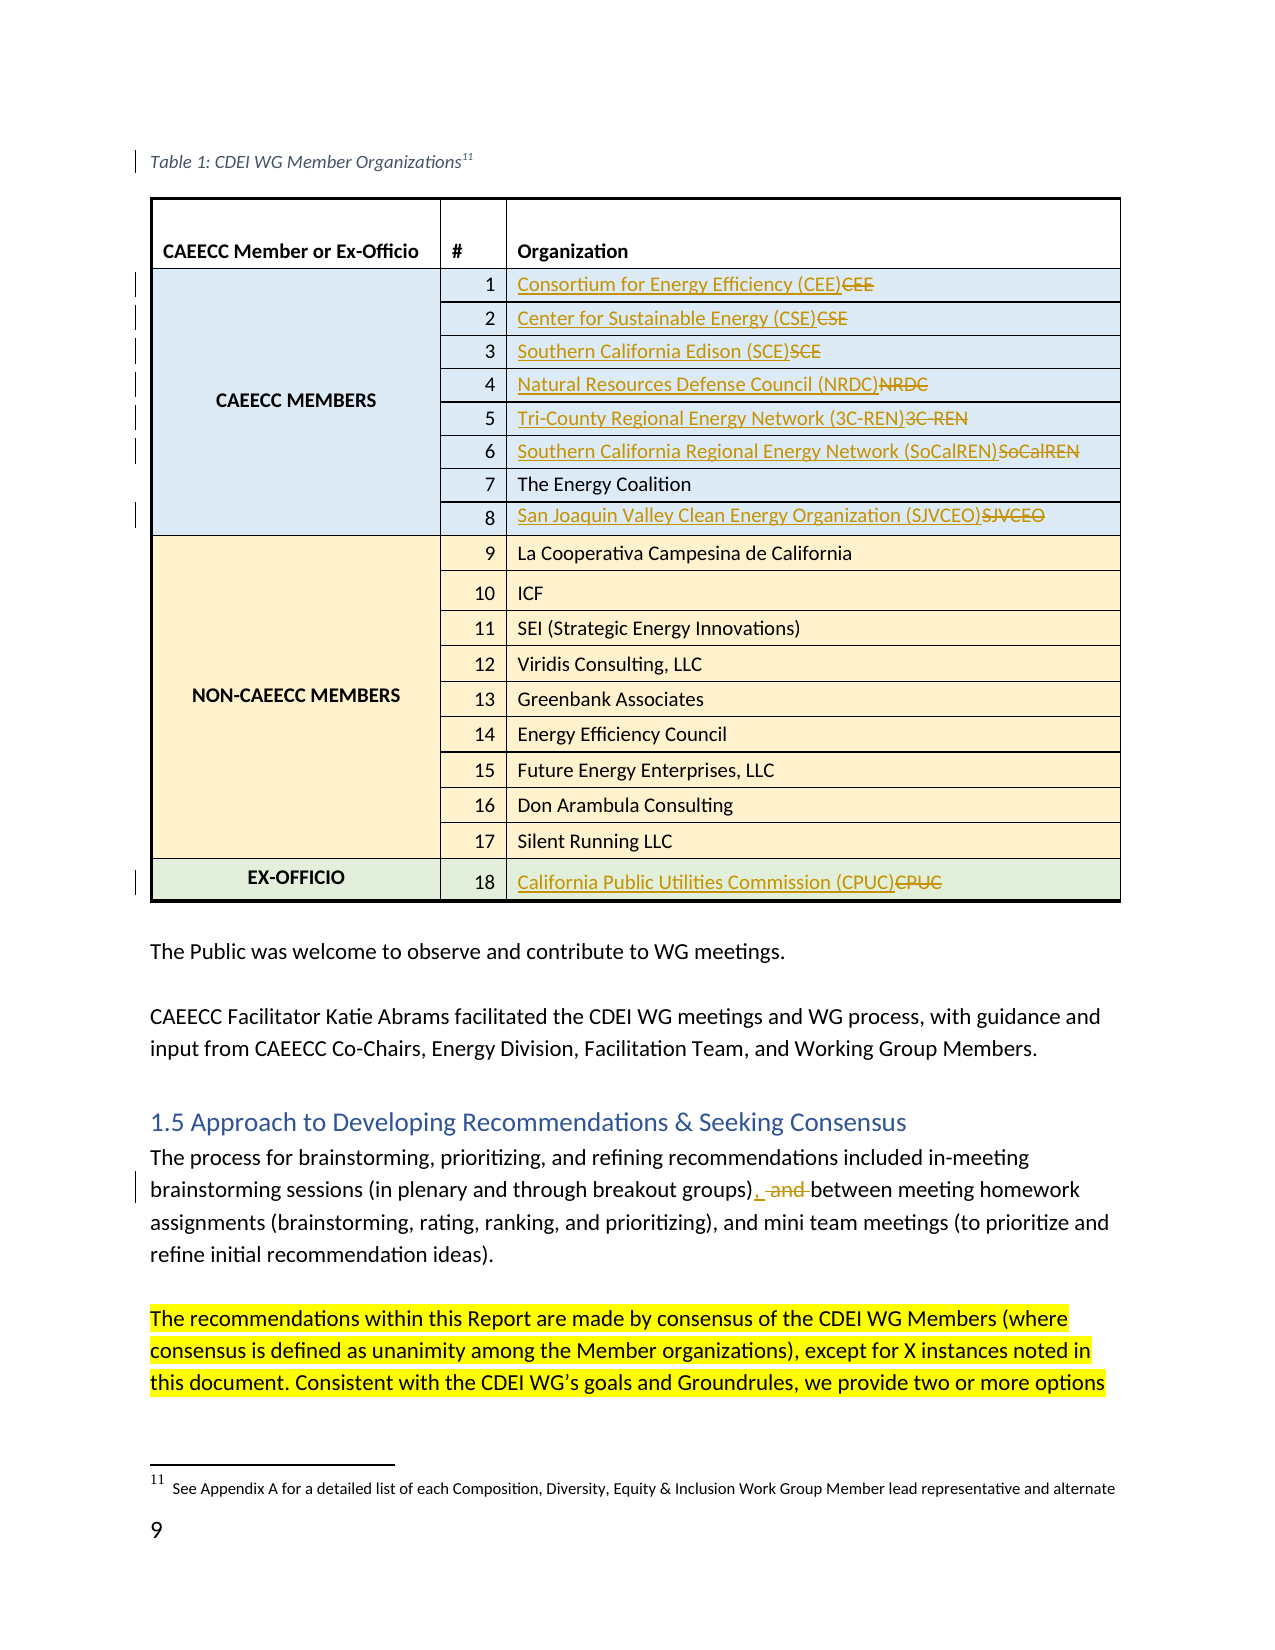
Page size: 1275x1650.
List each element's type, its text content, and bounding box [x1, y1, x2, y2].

table_cell Viridis Consulting, LLC [507, 646, 1120, 681]
table_cell 11 [441, 611, 506, 645]
table_cell SEI (Strategic Energy Innovations) [507, 611, 1120, 645]
table_cell 4 [441, 369, 506, 401]
text The Public was welcome to observe and contribute to WG meetings. [150, 937, 1125, 965]
table_cell 2 [441, 303, 506, 335]
table_cell 13 [441, 682, 506, 716]
table_cell Greenbank Associates [507, 682, 1120, 716]
table_cell 14 [441, 717, 506, 751]
table_cell Future Energy Enterprises, LLC [507, 753, 1120, 787]
table_cell 8 [441, 503, 506, 535]
table_cell Don Arambula Consulting [507, 788, 1120, 822]
table_cell ICF [507, 571, 1120, 610]
table_cell 5 [441, 403, 506, 435]
table_cell The Energy Coalition [507, 469, 1120, 501]
table_cell 3 [441, 336, 506, 368]
table_cell [507, 503, 1120, 535]
table_cell [507, 303, 1120, 335]
table_cell 7 [441, 469, 506, 501]
table_cell 1 [441, 269, 506, 301]
table_cell [507, 269, 1120, 301]
table_cell 10 [441, 571, 506, 610]
table_cell 15 [441, 753, 506, 787]
table_cell 12 [441, 646, 506, 681]
table_cell 17 [441, 823, 506, 858]
table_cell 16 [441, 788, 506, 822]
subtitle 1.5 Approach to Developing Recommendations & Seeking Consensus [150, 1105, 1125, 1138]
text The process for brainstorming, prioritizing, and refining recommendations included in-meeting brainstorming sessions (in plenary and through breakout groups)between meeting homework assignments (brainstorming, rating, ranking, and prioritizing), and mini team meetings (to prioritize and refine initial recommendation ideas). [150, 1143, 1125, 1268]
table_cell [507, 403, 1120, 435]
table_cell Silent Running LLC [507, 823, 1120, 858]
table_cell [507, 859, 1120, 899]
text Table 1: CDEI WG Member Organizations [150, 150, 1125, 173]
table_header # [441, 200, 506, 268]
table_cell EX-OFFICIO [153, 859, 440, 899]
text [150, 1304, 1125, 1397]
table_header CAEECC Member or Ex-Officio [153, 200, 440, 268]
table_cell 9 [441, 536, 506, 570]
table_cell La Cooperativa Campesina de California [507, 536, 1120, 570]
table_cell NON-CAEECC MEMBERS [153, 536, 440, 858]
table_cell [507, 369, 1120, 401]
text CAEECC Facilitator Katie Abrams facilitated the CDEI WG meetings and WG process, with guidance and input from CAEECC Co-Chairs, Energy Division, Facilitation Team, and Working Group Members. [150, 1002, 1125, 1062]
table_cell CAEECC MEMBERS [153, 269, 440, 535]
table_cell 6 [441, 436, 506, 468]
table_cell [507, 336, 1120, 368]
table_header Organization [507, 200, 1120, 268]
table_cell 18 [441, 859, 506, 899]
table_cell [507, 436, 1120, 468]
table_cell Energy Efficiency Council [507, 717, 1120, 751]
